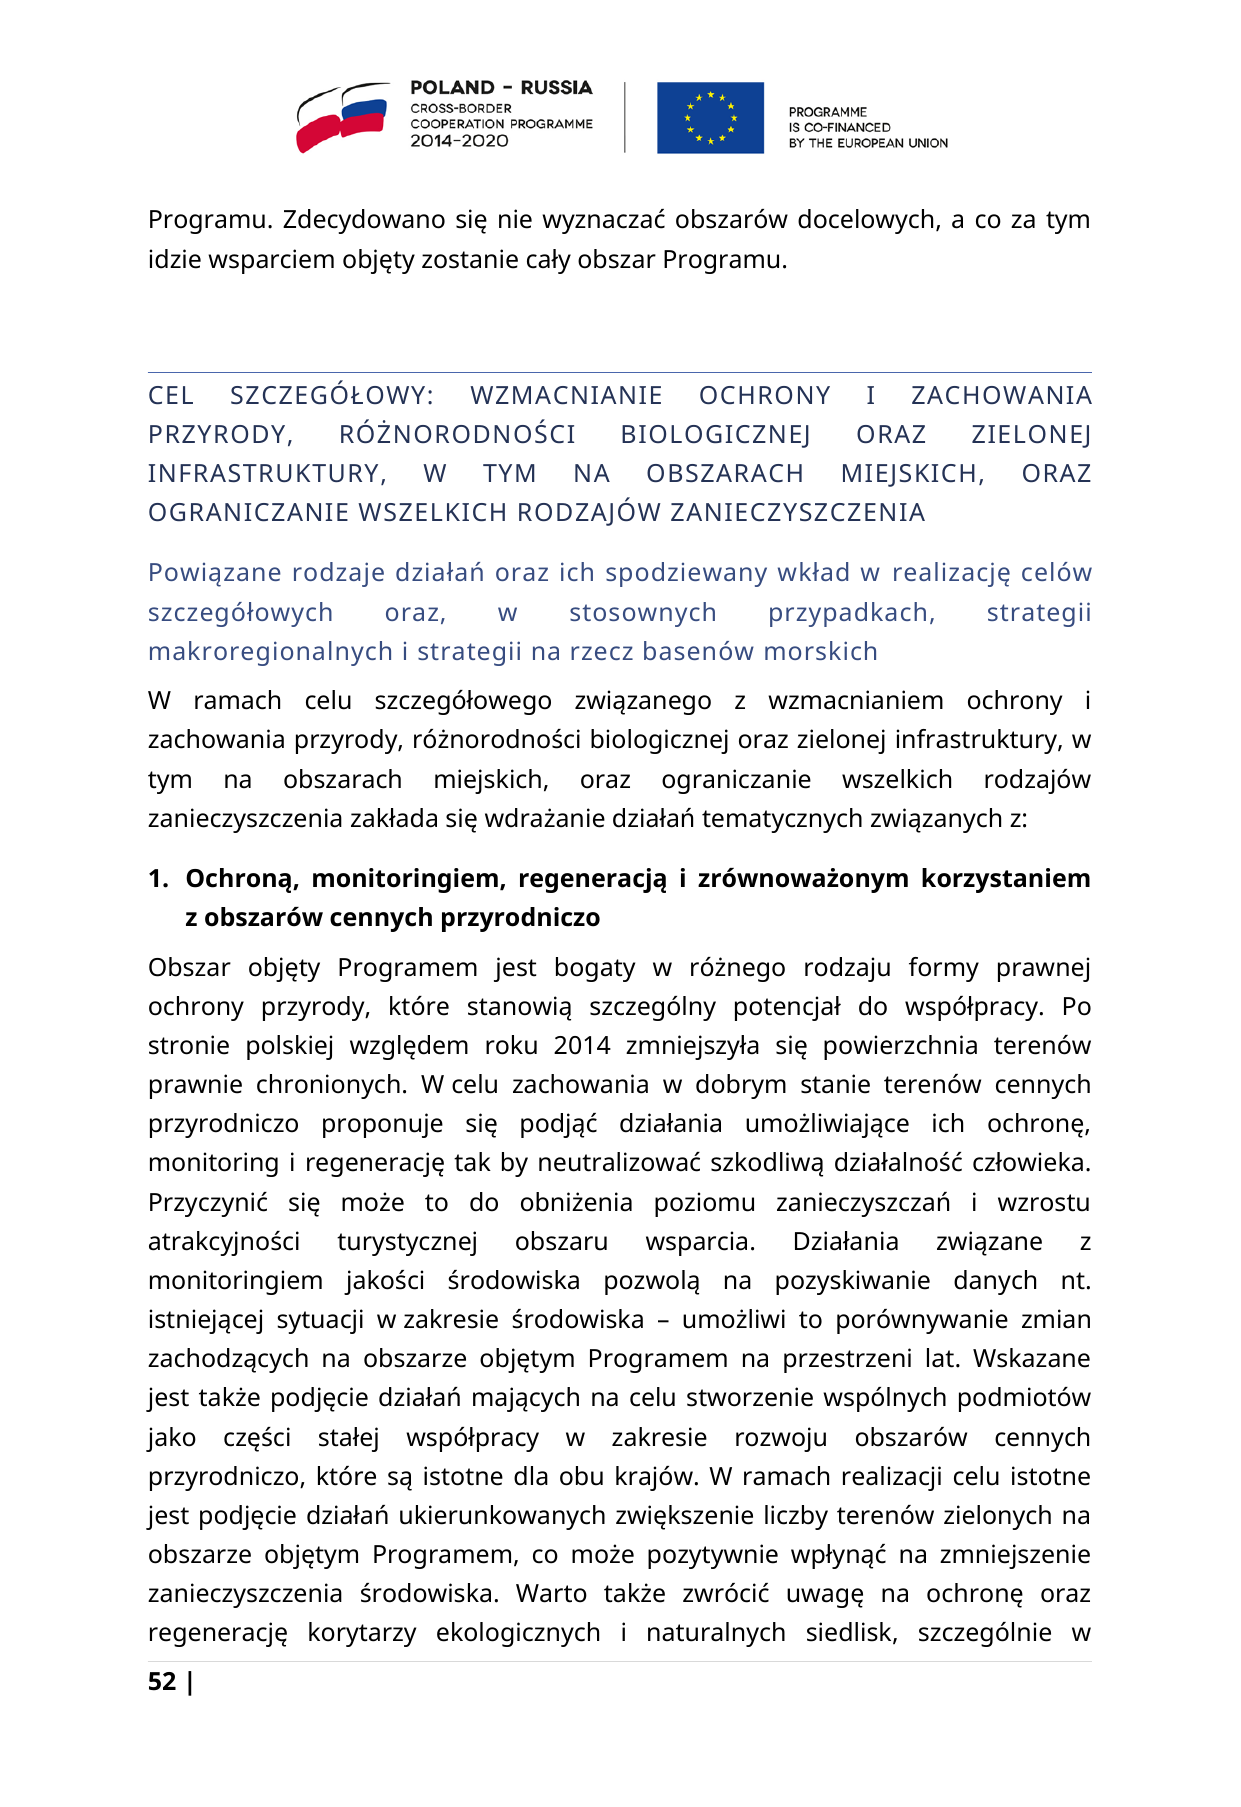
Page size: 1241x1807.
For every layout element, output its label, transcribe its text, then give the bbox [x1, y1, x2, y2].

subtitle Cel szczegółowy: Wzmacnianie ochrony i zachowania przyrody, różnorodności biologicznej oraz zielonej infrastruktury, w tym na obszarach miejskich, oraz ograniczanie wszelkich rodzajów zanieczyszczenia [148, 373, 1092, 529]
text W ramach celu szczegółowego związanego z wzmacnianiem ochrony i zachowania przyrody, różnorodności biologicznej oraz zielonej infrastruktury, w tym na obszarach miejskich, oraz ograniczanie wszelkich rodzajów zanieczyszczenia zakłada się wdrażanie działań tematycznych związanych z: [148, 683, 1092, 834]
list Ochroną, monitoringiem, regeneracją i zrównoważonym korzystaniem z obszarów cennych przyrodniczo [148, 860, 1092, 934]
subtitle Powiązane rodzaje działań oraz ich spodziewany wkład w realizację celów szczegółowych oraz, w stosownych przypadkach, strategii makroregionalnych i strategii na rzecz basenów morskich [148, 555, 1092, 667]
picture [267, 25, 974, 203]
